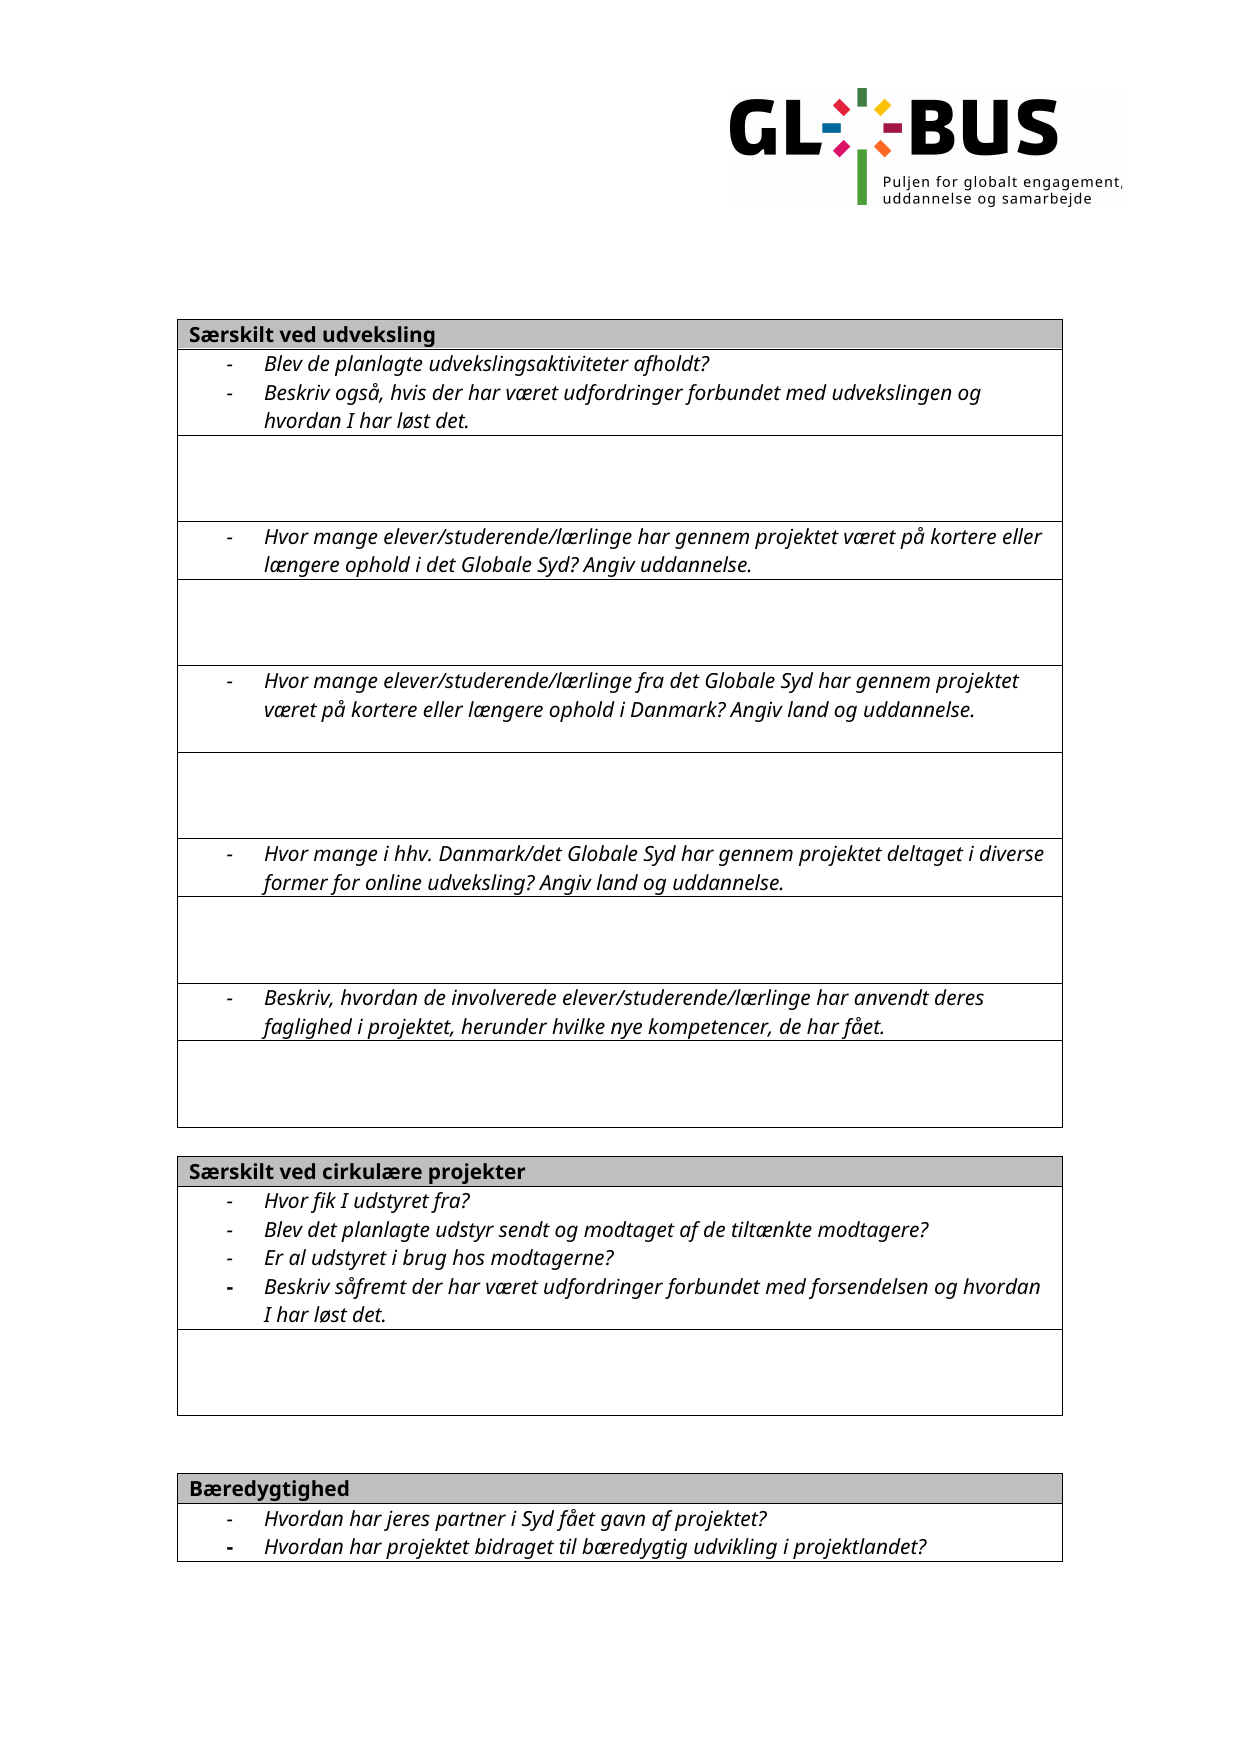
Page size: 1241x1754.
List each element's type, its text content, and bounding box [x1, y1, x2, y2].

table_cell [178, 580, 1062, 665]
table_header Særskilt ved udveksling [178, 320, 1062, 348]
table_cell Hvor mange i hhv. Danmark/det Globale Syd har gennem projektet deltaget i diverse former for online udveksling? Angiv land og uddannelse. [178, 839, 1062, 896]
table_cell Hvordan har jeres partner i Syd fået gavn af projektet? Hvordan har projektet bidraget til bæredygtig udvikling i projektlandet? [178, 1504, 1062, 1561]
table_cell [178, 436, 1062, 521]
table_header Særskilt ved cirkulære projekter [178, 1157, 1062, 1186]
table_cell [178, 1041, 1062, 1127]
picture [730, 88, 1123, 207]
table_cell Hvor mange elever/studerende/lærlinge har gennem projektet været på kortere eller længere ophold i det Globale Syd? Angiv uddannelse. [178, 522, 1062, 579]
table_cell Beskriv, hvordan de involverede elever/studerende/lærlinge har anvendt deres faglighed i projektet, herunder hvilke nye kompetencer, de har fået. [178, 984, 1062, 1040]
table_cell [178, 897, 1062, 982]
table_header Bæredygtighed [178, 1474, 1062, 1503]
table_cell [178, 1330, 1062, 1415]
table_cell Hvor mange elever/studerende/lærlinge fra det Globale Syd har gennem projektet været på kortere eller længere ophold i Danmark? Angiv land og uddannelse. [178, 666, 1062, 752]
table_cell Hvor fik I udstyret fra? Blev det planlagte udstyr sendt og modtaget af de tiltænkte modtagere? Er al udstyret i brug hos modtagerne? Beskriv såfremt der har været udfordringer forbundet med forsendelsen og hvordan I har løst det. [178, 1187, 1062, 1329]
table_cell Blev de planlagte udvekslingsaktiviteter afholdt? Beskriv også, hvis der har været udfordringer forbundet med udvekslingen og hvordan I har løst det. [178, 350, 1062, 435]
table_cell [178, 753, 1062, 838]
